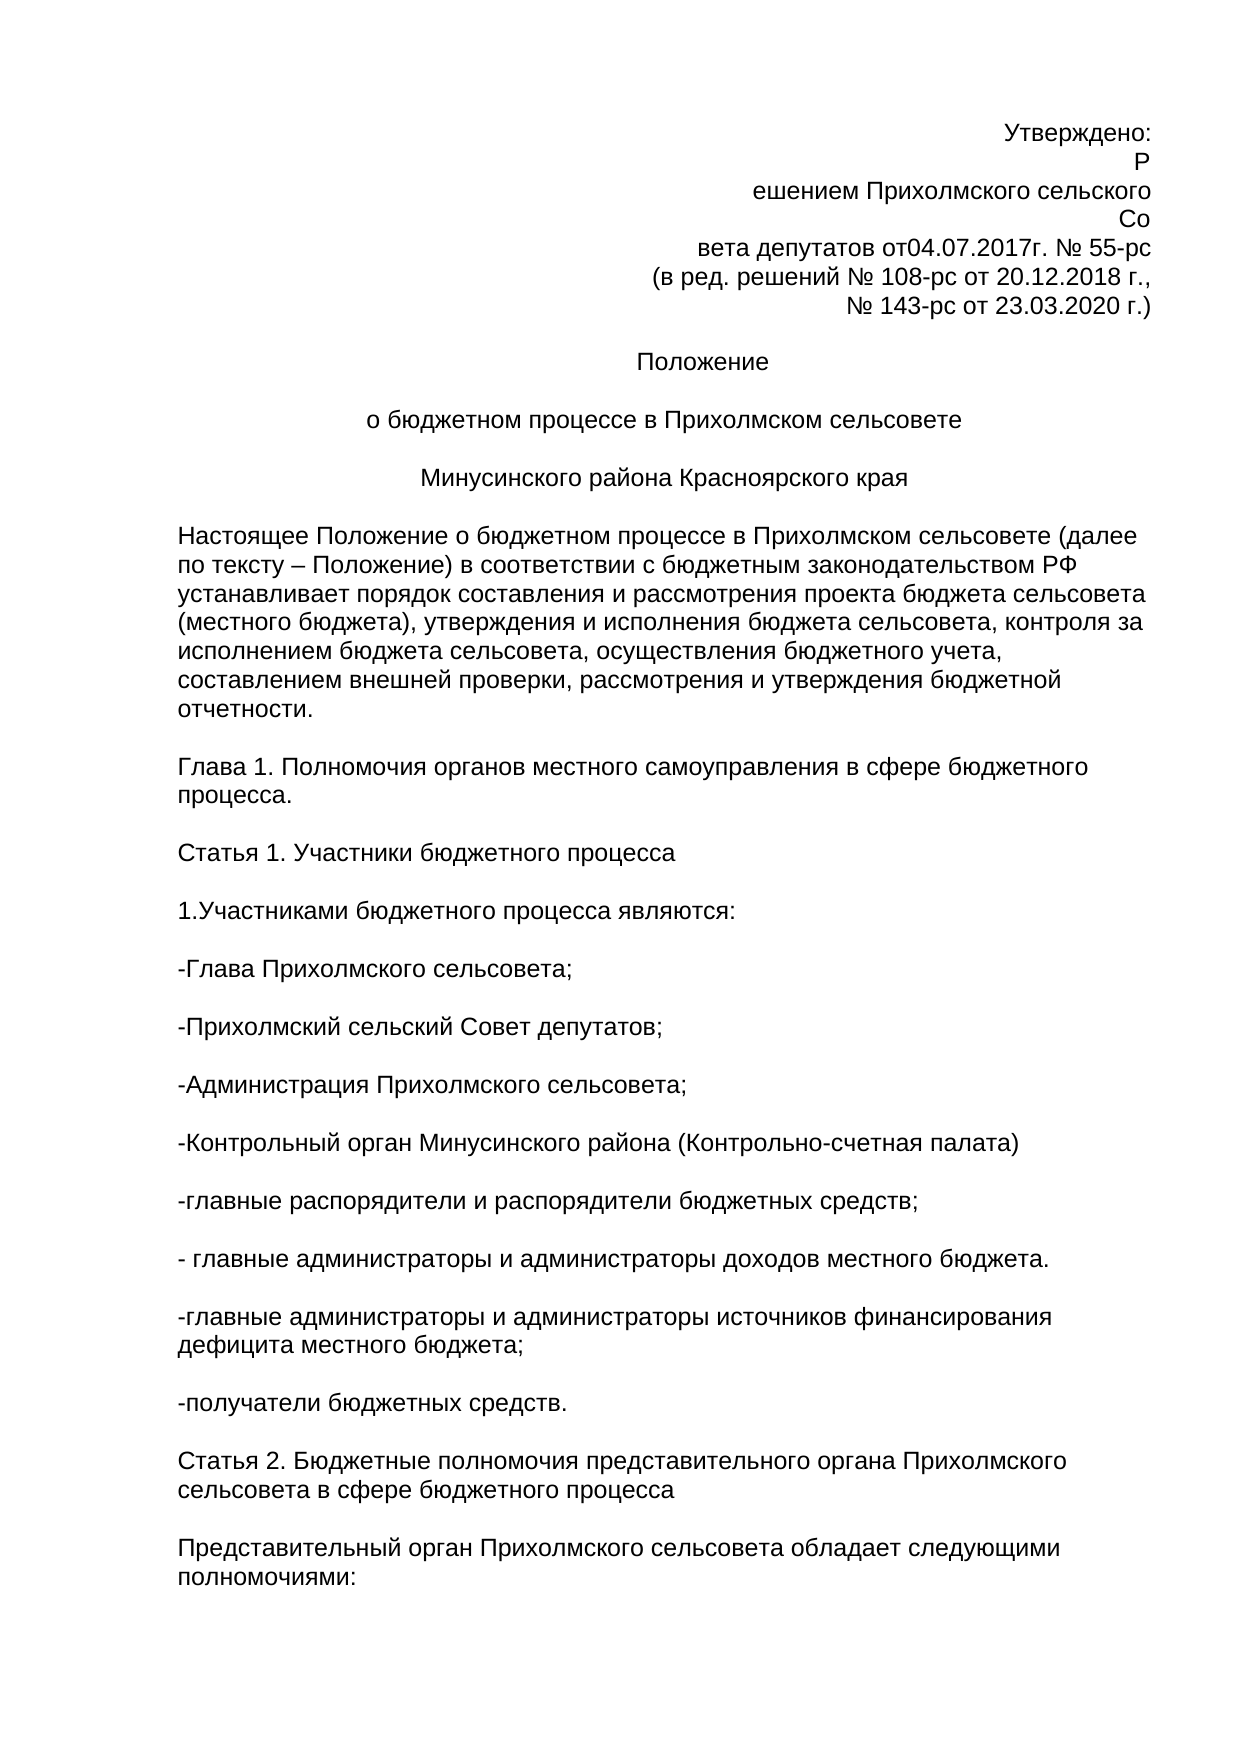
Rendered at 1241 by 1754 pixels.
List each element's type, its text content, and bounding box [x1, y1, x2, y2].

text Совета депутатов от04.07.2017г. № 55-рс [177, 204, 1152, 262]
text Решением Прихолмского сельского [177, 147, 1152, 204]
text - главные администраторы и администраторы доходов местного бюджета. [177, 1244, 1152, 1272]
text (в ред. решений № 108-рс от 20.12.2018 г., [177, 262, 1152, 291]
text Статья 2. Бюджетные полномочия представительного органа Прихолмского сельсовета в сфере бюджетного процесса [177, 1446, 1152, 1504]
text 1.Участниками бюджетного процесса являются: [177, 896, 1152, 925]
text Статья 1. Участники бюджетного процесса [177, 838, 1152, 867]
text -Администрация Прихолмского сельсовета; [177, 1070, 1152, 1099]
text № 143-рс от 23.03.2020 г.) [177, 291, 1152, 319]
text -Глава Прихолмского сельсовета; [177, 954, 1152, 983]
text Положение [177, 347, 1152, 376]
text -получатели бюджетных средств. [177, 1388, 1152, 1417]
text Утверждено: [177, 118, 1152, 147]
text Минусинского района Красноярского края [177, 463, 1152, 492]
text Настоящее Положение о бюджетном процессе в Прихолмском сельсовете (далее по тексту – Положение) в соответствии с бюджетным законодательством РФ устанавливает порядок составления и рассмотрения проекта бюджета сельсовета (местного бюджета), утверждения и исполнения бюджета сельсовета, контроля за исполнением бюджета сельсовета, осуществления бюджетного учета, составлением внешней проверки, рассмотрения и утверждения бюджетной отчетности. [177, 521, 1152, 722]
text -главные распорядители и распорядители бюджетных средств; [177, 1186, 1152, 1214]
text о бюджетном процессе в Прихолмском сельсовете [177, 405, 1152, 434]
text -Прихолмский сельский Совет депутатов; [177, 1012, 1152, 1041]
text Глава 1. Полномочия органов местного самоуправления в сфере бюджетного процесса. [177, 752, 1152, 809]
text -главные администраторы и администраторы источников финансирования дефицита местного бюджета; [177, 1302, 1152, 1359]
text Представительный орган Прихолмского сельсовета обладает следующими полномочиями: [177, 1533, 1152, 1590]
text -Контрольный орган Минусинского района (Контрольно-счетная палата) [177, 1128, 1152, 1157]
